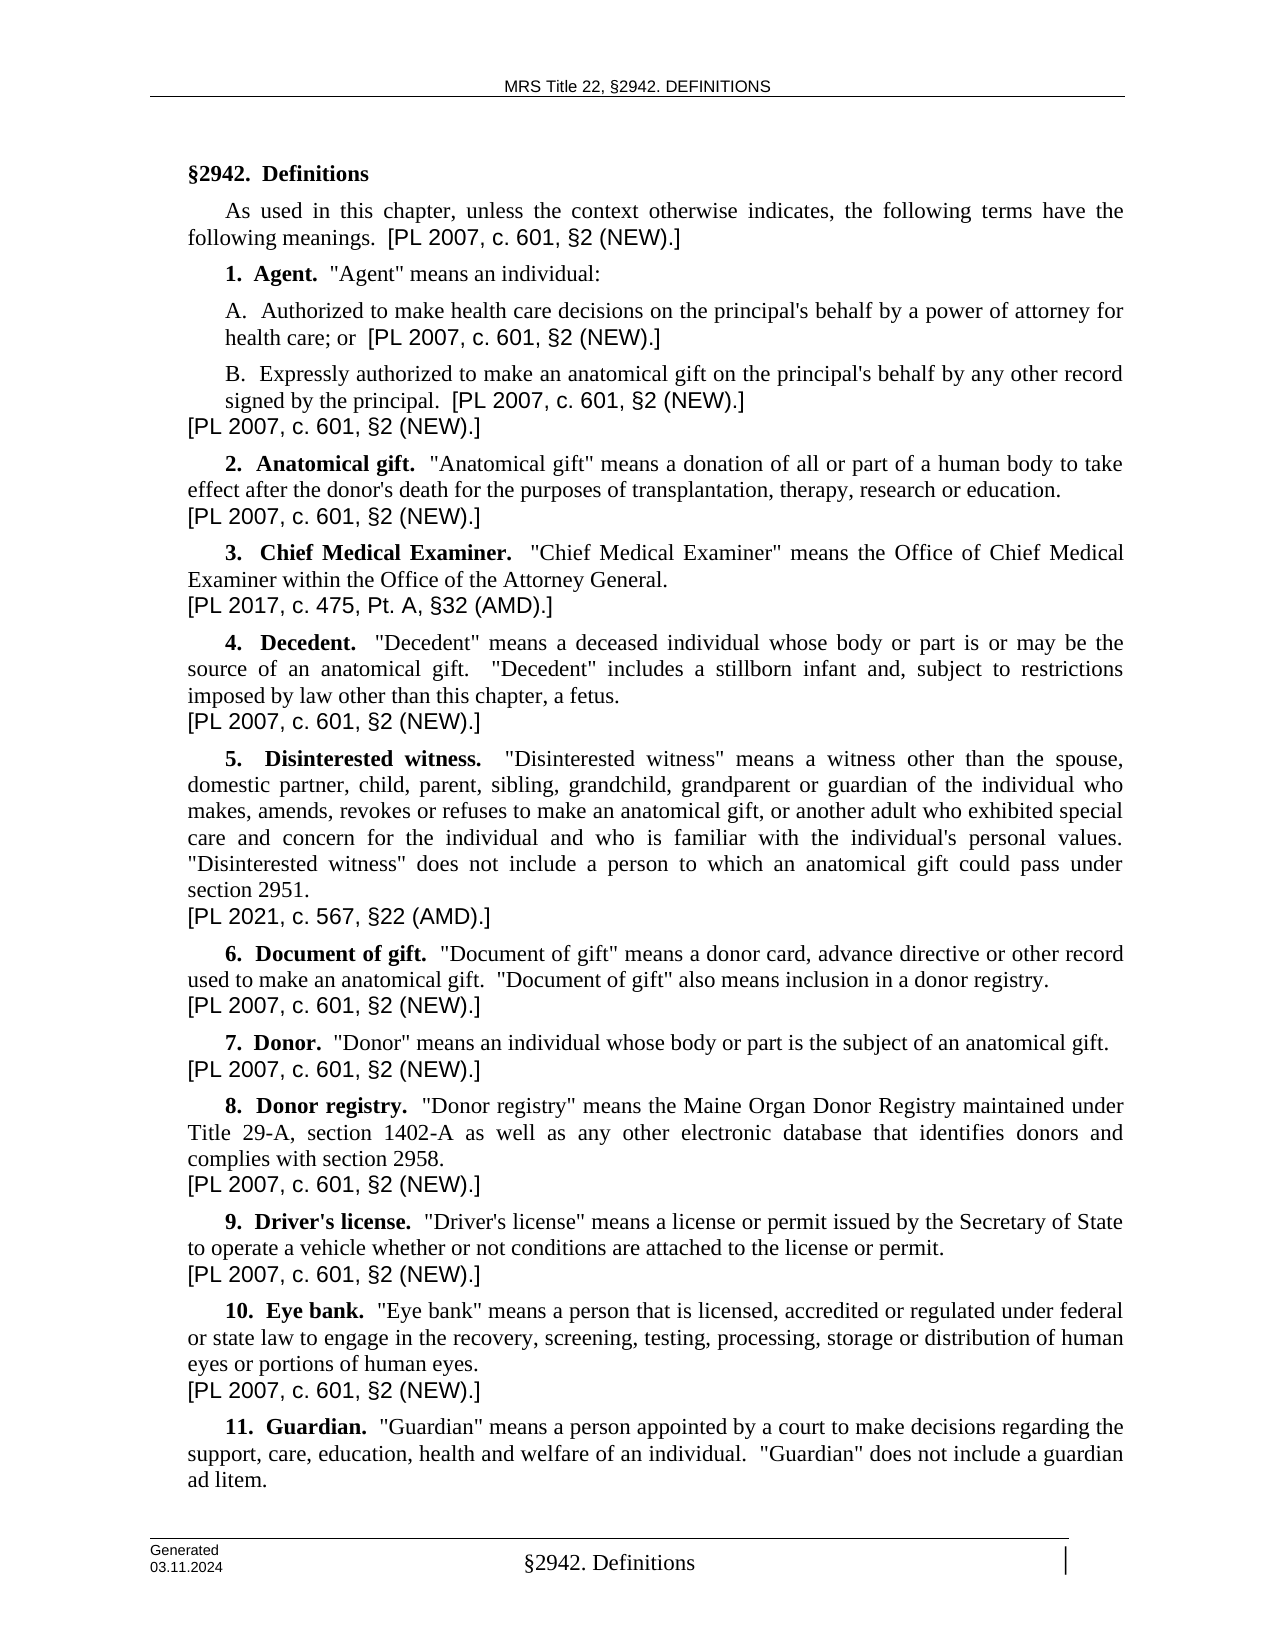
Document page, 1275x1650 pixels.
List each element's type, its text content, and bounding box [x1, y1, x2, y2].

text [PL 2007, c. 601, §2 (NEW).] [187, 708, 1125, 734]
text 11. Guardian. "Guardian" means a person appointed by a court to make decisions regarding the support, care, education, health and welfare of an individual. "Guardian" does not include a guardian ad litem. [187, 1413, 1125, 1492]
text [PL 2007, c. 601, §2 (NEW).] [187, 1377, 1125, 1403]
text [PL 2007, c. 601, §2 (NEW).] [187, 1056, 1125, 1082]
text 2. Anatomical gift. "Anatomical gift" means a donation of all or part of a human body to take effect after the donor's death for the purposes of transplantation, therapy, research or education. [187, 450, 1125, 503]
text [PL 2007, c. 601, §2 (NEW).] [187, 1171, 1125, 1198]
text 10. Eye bank. "Eye bank" means a person that is licensed, accredited or regulated under federal or state law to engage in the recovery, screening, testing, processing, storage or distribution of human eyes or portions of human eyes. [187, 1298, 1125, 1377]
text [PL 2007, c. 601, §2 (NEW).] [187, 413, 1125, 439]
text 4. Decedent. "Decedent" means a deceased individual whose body or part is or may be the source of an anatomical gift. "Decedent" includes a stillborn infant and, subject to restrictions imposed by law other than this chapter, a fetus. [187, 629, 1125, 708]
text B. Expressly authorized to make an anatomical gift on the principal's behalf by any other record signed by the principal. [PL 2007, c. 601, §2 (NEW).] [225, 360, 1125, 413]
text 6. Document of gift. "Document of gift" means a donor card, advance directive or other record used to make an anatomical gift. "Document of gift" also means inclusion in a donor registry. [187, 940, 1125, 992]
text 7. Donor. "Donor" means an individual whose body or part is the subject of an anatomical gift. [187, 1029, 1125, 1056]
text [PL 2007, c. 601, §2 (NEW).] [187, 992, 1125, 1019]
text [PL 2017, c. 475, Pt. A, §32 (AMD).] [187, 592, 1125, 618]
text As used in this chapter, unless the context otherwise indicates, the following terms have the following meanings. [PL 2007, c. 601, §2 (NEW).] [187, 197, 1125, 250]
text §2942. Definitions [187, 160, 1125, 187]
text [PL 2007, c. 601, §2 (NEW).] [187, 503, 1125, 529]
text [PL 2007, c. 601, §2 (NEW).] [187, 1261, 1125, 1287]
text A. Authorized to make health care decisions on the principal's behalf by a power of attorney for health care; or [PL 2007, c. 601, §2 (NEW).] [225, 297, 1125, 350]
text 5. Disinterested witness. "Disinterested witness" means a witness other than the spouse, domestic partner, child, parent, sibling, grandchild, grandparent or guardian of the individual who makes, amends, revokes or refuses to make an anatomical gift, or another adult who exhibited special care and concern for the individual and who is familiar with the individual's personal values. "Disinterested witness" does not include a person to which an anatomical gift could pass under section 2951. [187, 745, 1125, 903]
text 8. Donor registry. "Donor registry" means the Maine Organ Donor Registry maintained under Title 29‑A, section 1402‑A as well as any other electronic database that identifies donors and complies with section 2958. [187, 1092, 1125, 1171]
text 3. Chief Medical Examiner. "Chief Medical Examiner" means the Office of Chief Medical Examiner within the Office of the Attorney General. [187, 539, 1125, 592]
text [PL 2021, c. 567, §22 (AMD).] [187, 903, 1125, 929]
text 9. Driver's license. "Driver's license" means a license or permit issued by the Secretary of State to operate a vehicle whether or not conditions are attached to the license or permit. [187, 1208, 1125, 1261]
text 1. Agent. "Agent" means an individual: [187, 260, 1125, 287]
